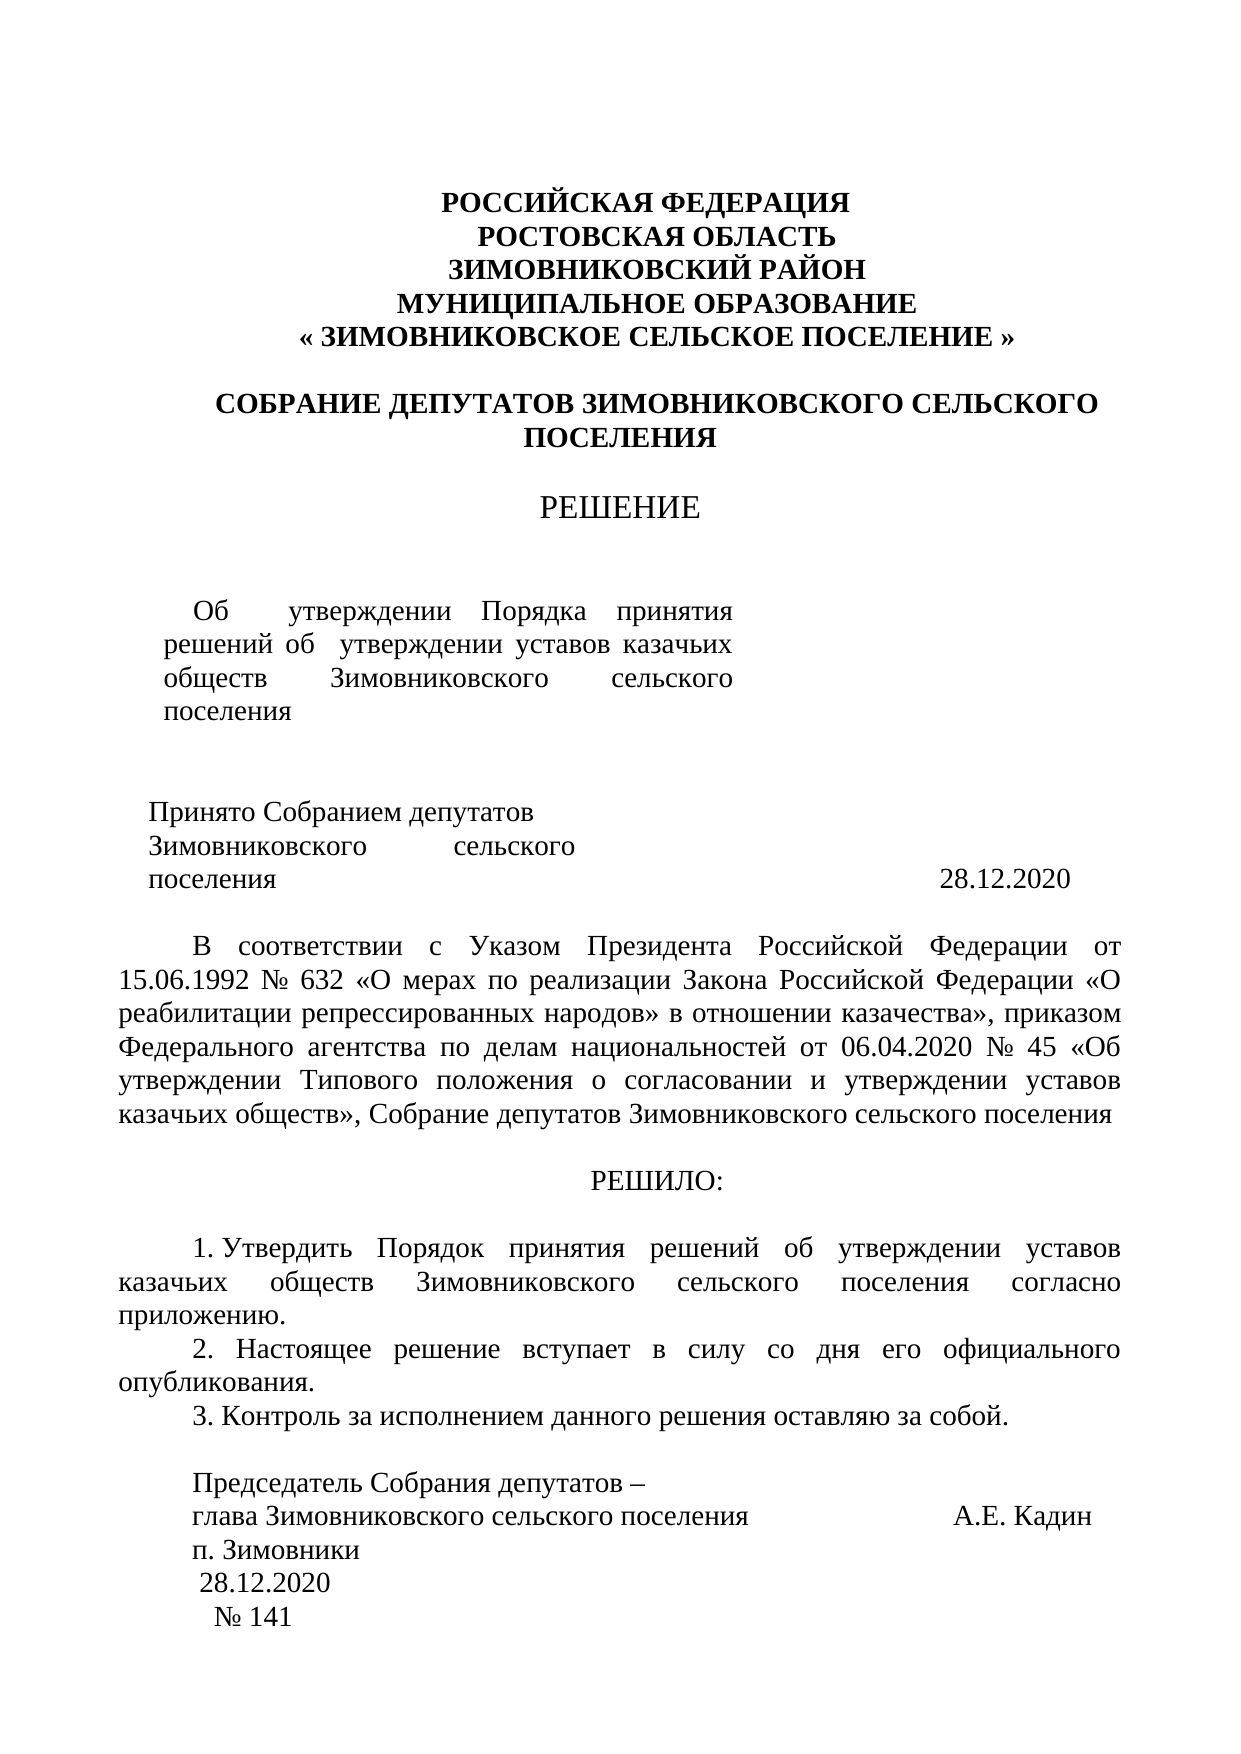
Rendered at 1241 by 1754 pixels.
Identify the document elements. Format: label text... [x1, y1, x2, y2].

text В соответствии с Указом Президента Российской Федерации от 15.06.1992 № 632 «О мерах по реализации Закона Российской Федерации «О реабилитации репрессированных народов» в отношении казачества», приказом Федерального агентства по делам национальностей от 06.04.2020 № 45 «Об утверждении Типового положения о согласовании и утверждении уставов казачьих обществ», Собрание депутатов Зимовниковского сельского поселения [118, 928, 1122, 1129]
title № 141 [118, 1599, 1122, 1633]
text МУНИЦИПАЛЬНОЕ ОБРАЗОВАНИЕ [118, 286, 1122, 319]
table_header Об утверждении Порядка принятия решений об утверждении уставов казачьих обществ Зимовниковского сельского поселения [152, 593, 744, 761]
text РЕШЕНИЕ [118, 487, 1122, 525]
title РОССИЙСКАЯ ФЕДЕРАЦИЯ [118, 185, 1122, 219]
title 28.12.2020 [118, 1566, 1122, 1599]
text Председатель Собрания депутатов – [118, 1465, 1122, 1498]
text СОБРАНИЕ ДЕПУТАТОВ ЗИМОВНИКОВСКОГО СЕЛЬСКОГО ПОСЕЛЕНИЯ [118, 386, 1122, 453]
text 2. Настоящее решение вступает в силу со дня его официального опубликования. [118, 1331, 1122, 1398]
text РОСТОВСКАЯ ОБЛАСТЬ [118, 219, 1122, 252]
text 1. Утвердить Порядок принятия решений об утверждении уставов казачьих обществ Зимовниковского сельского поселения согласно приложению. [118, 1230, 1122, 1331]
table_header Принято Собранием депутатов Зимовниковского сельского поселения [137, 794, 587, 895]
text ЗИМОВНИКОВСКИЙ РАЙОН [118, 252, 1122, 286]
title п. Зимовники [118, 1532, 1122, 1566]
text 3. Контроль за исполнением данного решения оставляю за собой. [118, 1398, 1122, 1431]
text « ЗИМОВНИКОВСКОЕ СЕЛЬСКОЕ ПОСЕЛЕНИЕ » [118, 319, 1122, 353]
title глава Зимовниковского сельского поселения А.Е. Кадин [118, 1498, 1122, 1532]
table_header 28.12.2020 [587, 794, 1131, 895]
text РЕШИЛО: [118, 1163, 1122, 1197]
